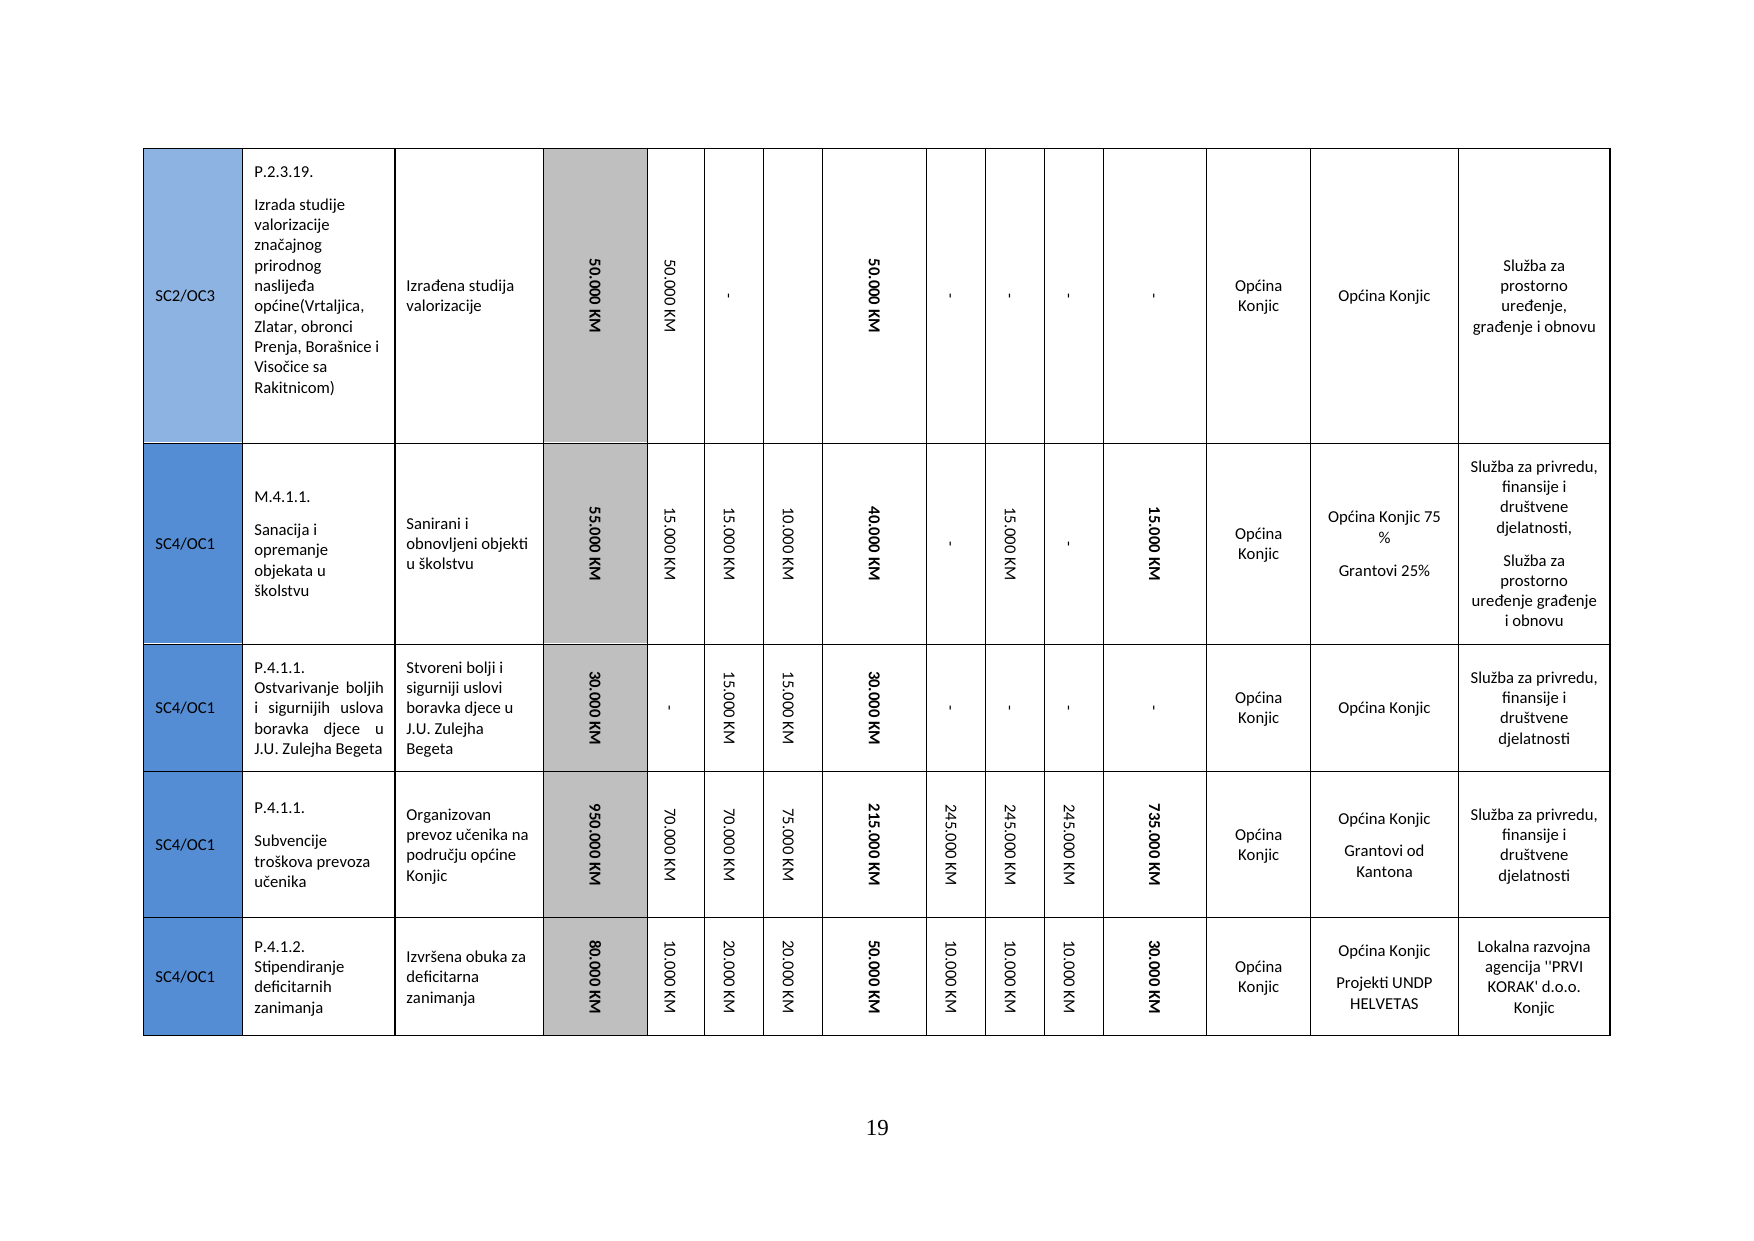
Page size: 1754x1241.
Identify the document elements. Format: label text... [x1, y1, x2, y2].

table_cell Služba za prostorno uređenje, građenje i obnovu [1459, 149, 1609, 442]
table_cell Služba za privredu, finansije i društvene djelatnosti [1459, 645, 1609, 771]
table_cell 50.000 KM [544, 149, 647, 442]
table_cell SC4/OC1 [144, 772, 242, 917]
table_cell Organizovan prevoz učenika na području općine Konjic [396, 772, 543, 917]
table_cell 75.000 KM [764, 772, 822, 917]
table_cell Općina Konjic [1207, 772, 1310, 917]
table_cell - [648, 645, 704, 771]
table_cell Sanirani i obnovljeni objekti u školstvu [396, 444, 543, 643]
table_cell Općina Konjic [1311, 645, 1458, 771]
table_cell 50.000 KM [823, 149, 926, 442]
table_cell Općina Konjic [1207, 444, 1310, 643]
table_cell 10.000 KM [986, 918, 1044, 1035]
table_cell 950.000 KM [544, 772, 647, 917]
table_cell 50.000 KM [823, 918, 926, 1035]
table_cell 55.000 KM [544, 444, 647, 643]
table_cell [764, 149, 822, 442]
table_cell 15.000 KM [705, 444, 763, 643]
table_cell 215.000 KM [823, 772, 926, 917]
table_cell Općina Konjic Projekti UNDP HELVETAS [1311, 918, 1458, 1035]
table_cell - [1045, 444, 1103, 643]
table_cell M.4.1.1. Sanacija i opremanje objekata u školstvu [243, 444, 394, 643]
table_cell Općina Konjic [1207, 918, 1310, 1035]
table_cell 735.000 KM [1104, 772, 1206, 917]
table_cell 70.000 KM [648, 772, 704, 917]
table_cell Općina Konjic [1207, 149, 1310, 442]
table_cell Općina Konjic [1311, 149, 1458, 442]
table_cell 50.000 KM [648, 149, 704, 442]
table_cell 80.000 KM [544, 918, 647, 1035]
table_cell - [927, 444, 985, 643]
table_cell 10.000 KM [764, 444, 822, 643]
table_cell 10.000 KM [1045, 918, 1103, 1035]
table_cell - [1104, 645, 1206, 771]
table_cell 70.000 KM [705, 772, 763, 917]
table_cell Izrađena studija valorizacije [396, 149, 543, 442]
table_cell 20.000 KM [705, 918, 763, 1035]
table_cell P.4.1.1. Subvencije troškova prevoza učenika [243, 772, 394, 917]
table_cell 40.000 KM [823, 444, 926, 643]
table_cell 245.000 KM [1045, 772, 1103, 917]
table_cell - [1045, 149, 1103, 442]
table_cell 15.000 KM [764, 645, 822, 771]
table_cell 245.000 KM [927, 772, 985, 917]
table_cell - [927, 149, 985, 442]
table_cell 15.000 KM [648, 444, 704, 643]
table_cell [1459, 918, 1609, 1035]
table_cell SC4/OC1 [144, 444, 242, 643]
table_cell 245.000 KM [986, 772, 1044, 917]
table_cell 30.000 KM [544, 645, 647, 771]
table_cell 30.000 KM [823, 645, 926, 771]
table_cell P.4.1.2. Stipendiranje deficitarnih zanimanja [243, 918, 394, 1035]
table_cell P.4.1.1. Ostvarivanje boljih i sigurnijih uslova boravka djece u J.U. Zulejha Begeta [243, 645, 394, 771]
table_cell 15.000 KM [986, 444, 1044, 643]
table_cell 30.000 KM [1104, 918, 1206, 1035]
table_cell - [986, 149, 1044, 442]
table_cell Služba za privredu, finansije i društvene djelatnosti, Služba za prostorno uređenje građenje i obnovu [1459, 444, 1609, 643]
table_cell 10.000 KM [927, 918, 985, 1035]
table_cell SC2/OC3 [144, 149, 242, 442]
table_cell - [1104, 149, 1206, 442]
table_cell - [986, 645, 1044, 771]
table_cell Općina Konjic 75 % Grantovi 25% [1311, 444, 1458, 643]
table_cell Stvoreni bolji i sigurniji uslovi boravka djece u J.U. Zulejha Begeta [396, 645, 543, 771]
table_cell - [1045, 645, 1103, 771]
table_cell 15.000 KM [1104, 444, 1206, 643]
table_cell Izvršena obuka za deficitarna zanimanja [396, 918, 543, 1035]
table_cell 20.000 KM [764, 918, 822, 1035]
table_cell Služba za privredu, finansije i društvene djelatnosti [1459, 772, 1609, 917]
table_cell 15.000 KM [705, 645, 763, 771]
table_cell Općina Konjic Grantovi od Kantona [1311, 772, 1458, 917]
table_cell P.2.3.19. Izrada studije valorizacije značajnog prirodnog naslijeđa općine(Vrtaljica, Zlatar, obronci Prenja, Borašnice i Visočice sa Rakitnicom) [243, 149, 394, 442]
table_cell SC4/OC1 [144, 645, 242, 771]
table_cell - [927, 645, 985, 771]
table_cell SC4/OC1 [144, 918, 242, 1035]
table_cell Općina Konjic [1207, 645, 1310, 771]
table_cell 10.000 KM [648, 918, 704, 1035]
table_cell - [705, 149, 763, 442]
